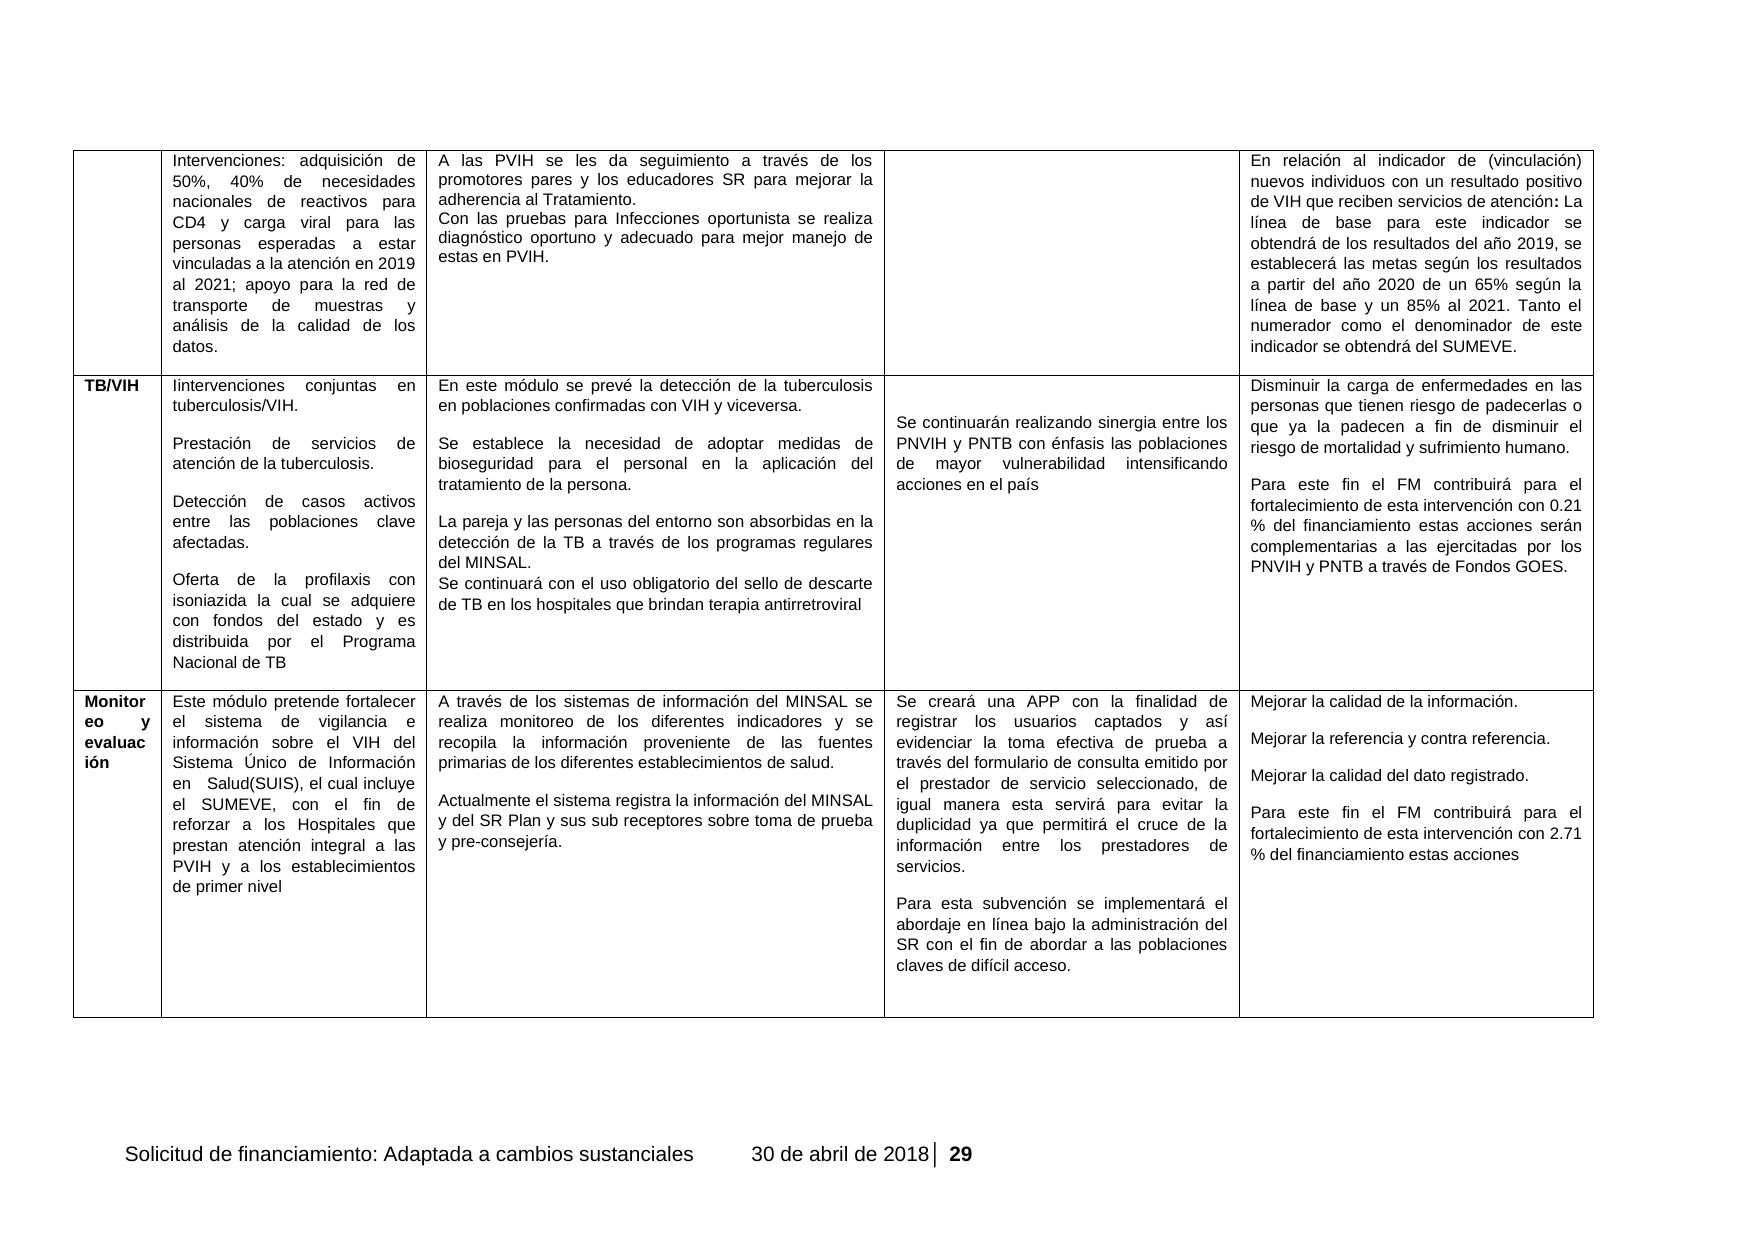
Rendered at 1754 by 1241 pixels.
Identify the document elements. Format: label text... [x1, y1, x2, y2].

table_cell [162, 151, 426, 374]
table_cell Se continuarán realizando sinergia entre los PNVIH y PNTB con énfasis las poblaciones de mayor vulnerabilidad intensificando acciones en el país [885, 376, 1239, 690]
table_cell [1240, 151, 1593, 374]
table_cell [427, 151, 884, 374]
table_cell Se creará una APP con la finalidad de registrar los usuarios captados y así evidenciar la toma efectiva de prueba a través del formulario de consulta emitido por el prestador de servicio seleccionado, de igual manera esta servirá para evitar la duplicidad ya que permitirá el cruce de la información entre los prestadores de servicios. Para esta subvención se implementará el abordaje en línea bajo la administración del SR con el fin de abordar a las poblaciones claves de difícil acceso. [885, 691, 1239, 1017]
table_cell TB/VIH [74, 376, 161, 690]
table_cell Mejorar la calidad de la información. Mejorar la referencia y contra referencia. Mejorar la calidad del dato registrado. Para este fin el FM contribuirá para el fortalecimiento de esta intervención con 2.71 % del financiamiento estas acciones [1240, 691, 1593, 1017]
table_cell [885, 151, 1239, 374]
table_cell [74, 151, 161, 374]
table_cell A través de los sistemas de información del MINSAL se realiza monitoreo de los diferentes indicadores y se recopila la información proveniente de las fuentes primarias de los diferentes establecimientos de salud. Actualmente el sistema registra la información del MINSAL y del SR Plan y sus sub receptores sobre toma de prueba y pre-consejería. [427, 691, 884, 1017]
table_cell En este módulo se prevé la detección de la tuberculosis en poblaciones confirmadas con VIH y viceversa. Se establece la necesidad de adoptar medidas de bioseguridad para el personal en la aplicación del tratamiento de la persona. La pareja y las personas del entorno son absorbidas en la detección de la TB a través de los programas regulares del MINSAL. Se continuará con el uso obligatorio del sello de descarte de TB en los hospitales que brindan terapia antirretroviral [427, 376, 884, 690]
table_cell Monitoreo y evaluación [74, 691, 161, 1017]
table_cell Este módulo pretende fortalecer el sistema de vigilancia e información sobre el VIH del Sistema Único de Información en Salud(SUIS), el cual incluye el SUMEVE, con el fin de reforzar a los Hospitales que prestan atención integral a las PVIH y a los establecimientos de primer nivel [162, 691, 426, 1017]
table_cell Iintervenciones conjuntas en tuberculosis/VIH. Prestación de servicios de atención de la tuberculosis. Detección de casos activos entre las poblaciones clave afectadas. Oferta de la profilaxis con isoniazida la cual se adquiere con fondos del estado y es distribuida por el Programa Nacional de TB [162, 376, 426, 690]
table_cell Disminuir la carga de enfermedades en las personas que tienen riesgo de padecerlas o que ya la padecen a fin de disminuir el riesgo de mortalidad y sufrimiento humano. Para este fin el FM contribuirá para el fortalecimiento de esta intervención con 0.21 % del financiamiento estas acciones serán complementarias a las ejercitadas por los PNVIH y PNTB a través de Fondos GOES. [1240, 376, 1593, 690]
